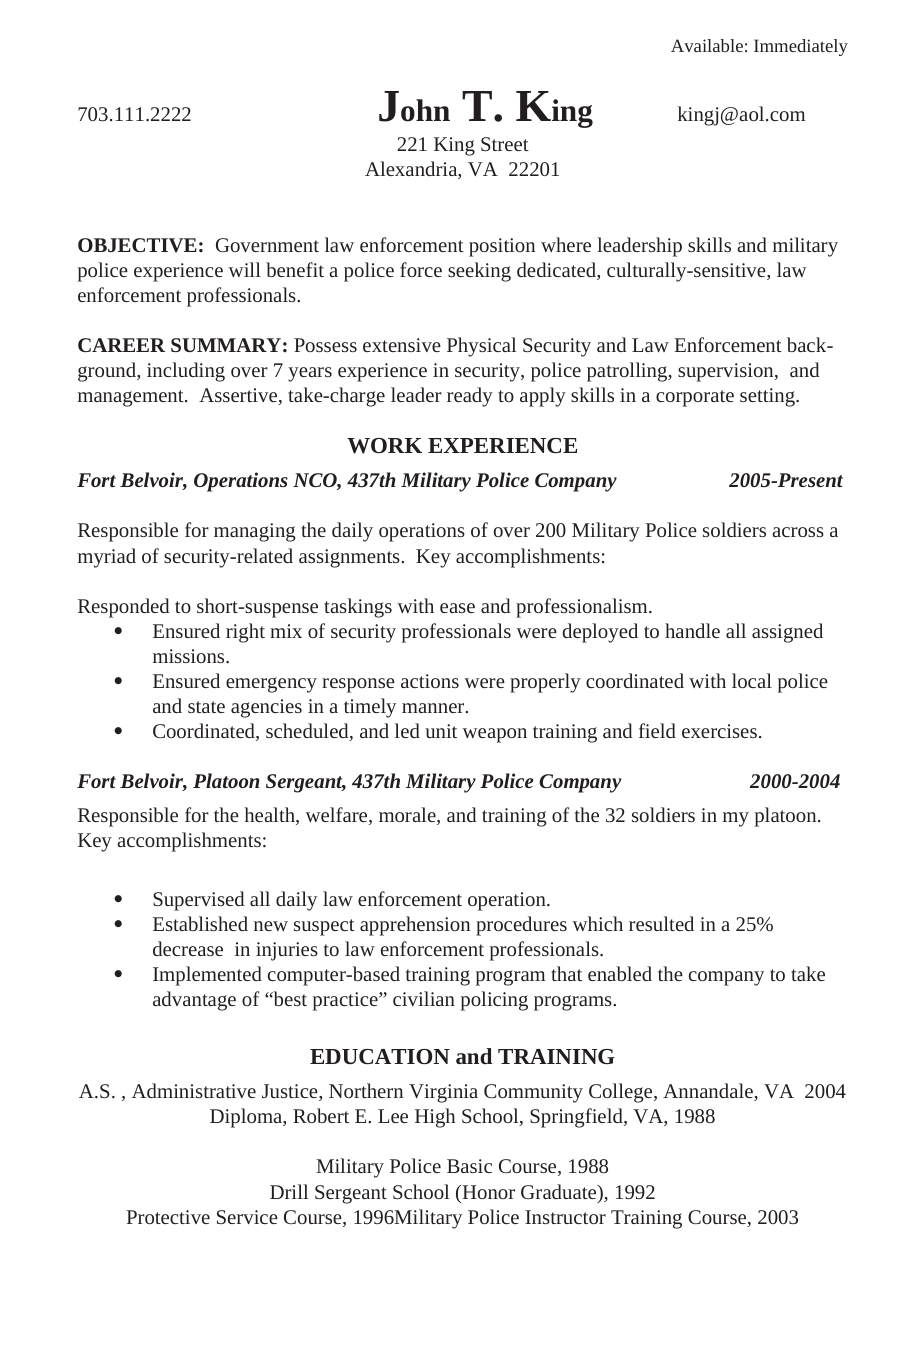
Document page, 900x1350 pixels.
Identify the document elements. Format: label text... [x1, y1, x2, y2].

text WORK EXPERIENCE [77, 432, 848, 459]
text Diploma, Robert E. Lee High School, Springfield, VA, 1988 [77, 1103, 848, 1128]
text A.S. , Administrative Justice, Northern Virginia Community College, Annandale, VA 2004 [77, 1078, 848, 1103]
list Ensured emergency response actions were properly coordinated with local police [114, 668, 848, 693]
text Responsible for managing the daily operations of over 200 Military Police soldiers across a myriad of security-related assignments. Key accomplishments: [77, 517, 848, 568]
list Implemented computer-based training program that enabled the company to take [114, 961, 848, 986]
text OBJECTIVE: Government law enforcement position where leadership skills and military police experience will benefit a police force seeking dedicated, culturally-sensitive, law enforcement professionals. [77, 232, 848, 307]
text Available: Immediately [77, 35, 848, 57]
list Coordinated, scheduled, and led unit weapon training and field exercises. [114, 718, 848, 743]
text EDUCATION and TRAINING [77, 1043, 848, 1070]
text Alexandria, VA 22201 [77, 156, 848, 181]
text Protective Service Course, 1996Military Police Instructor Training Course, 2003 [77, 1204, 848, 1229]
list Established new suspect apprehension procedures which resulted in a 25% decrease in injuries to law enforcement professionals. [114, 911, 848, 961]
text 221 King Street [77, 131, 848, 156]
text Fort Belvoir, Platoon Sergeant, 437th Military Police Company 2000-2004 [77, 768, 848, 793]
text Responded to short-suspense taskings with ease and professionalism. [77, 593, 848, 618]
list Ensured right mix of security professionals were deployed to handle all assigned missions. [114, 618, 848, 668]
text Drill Sergeant School (Honor Graduate), 1992 [77, 1178, 848, 1204]
text CAREER SUMMARY: Possess extensive Physical Security and Law Enforcement background, including over 7 years experience in security, police patrolling, supervision, and management. Assertive, take-charge leader ready to apply skills in a corporate setting. [77, 332, 848, 407]
text Military Police Basic Course, 1988 [77, 1128, 848, 1178]
list Supervised all daily law enforcement operation. [114, 886, 848, 911]
text and state agencies in a timely manner. [77, 693, 848, 718]
text 703.111.2222 John T. King kingj@aol.com [77, 78, 848, 131]
text advantage of “best practice” civilian policing programs. [77, 986, 848, 1011]
text Fort Belvoir, Operations NCO, 437th Military Police Company 2005-Present [77, 467, 848, 492]
text Responsible for the health, welfare, morale, and training of the 32 soldiers in my platoon. Key accomplishments: [77, 802, 848, 852]
